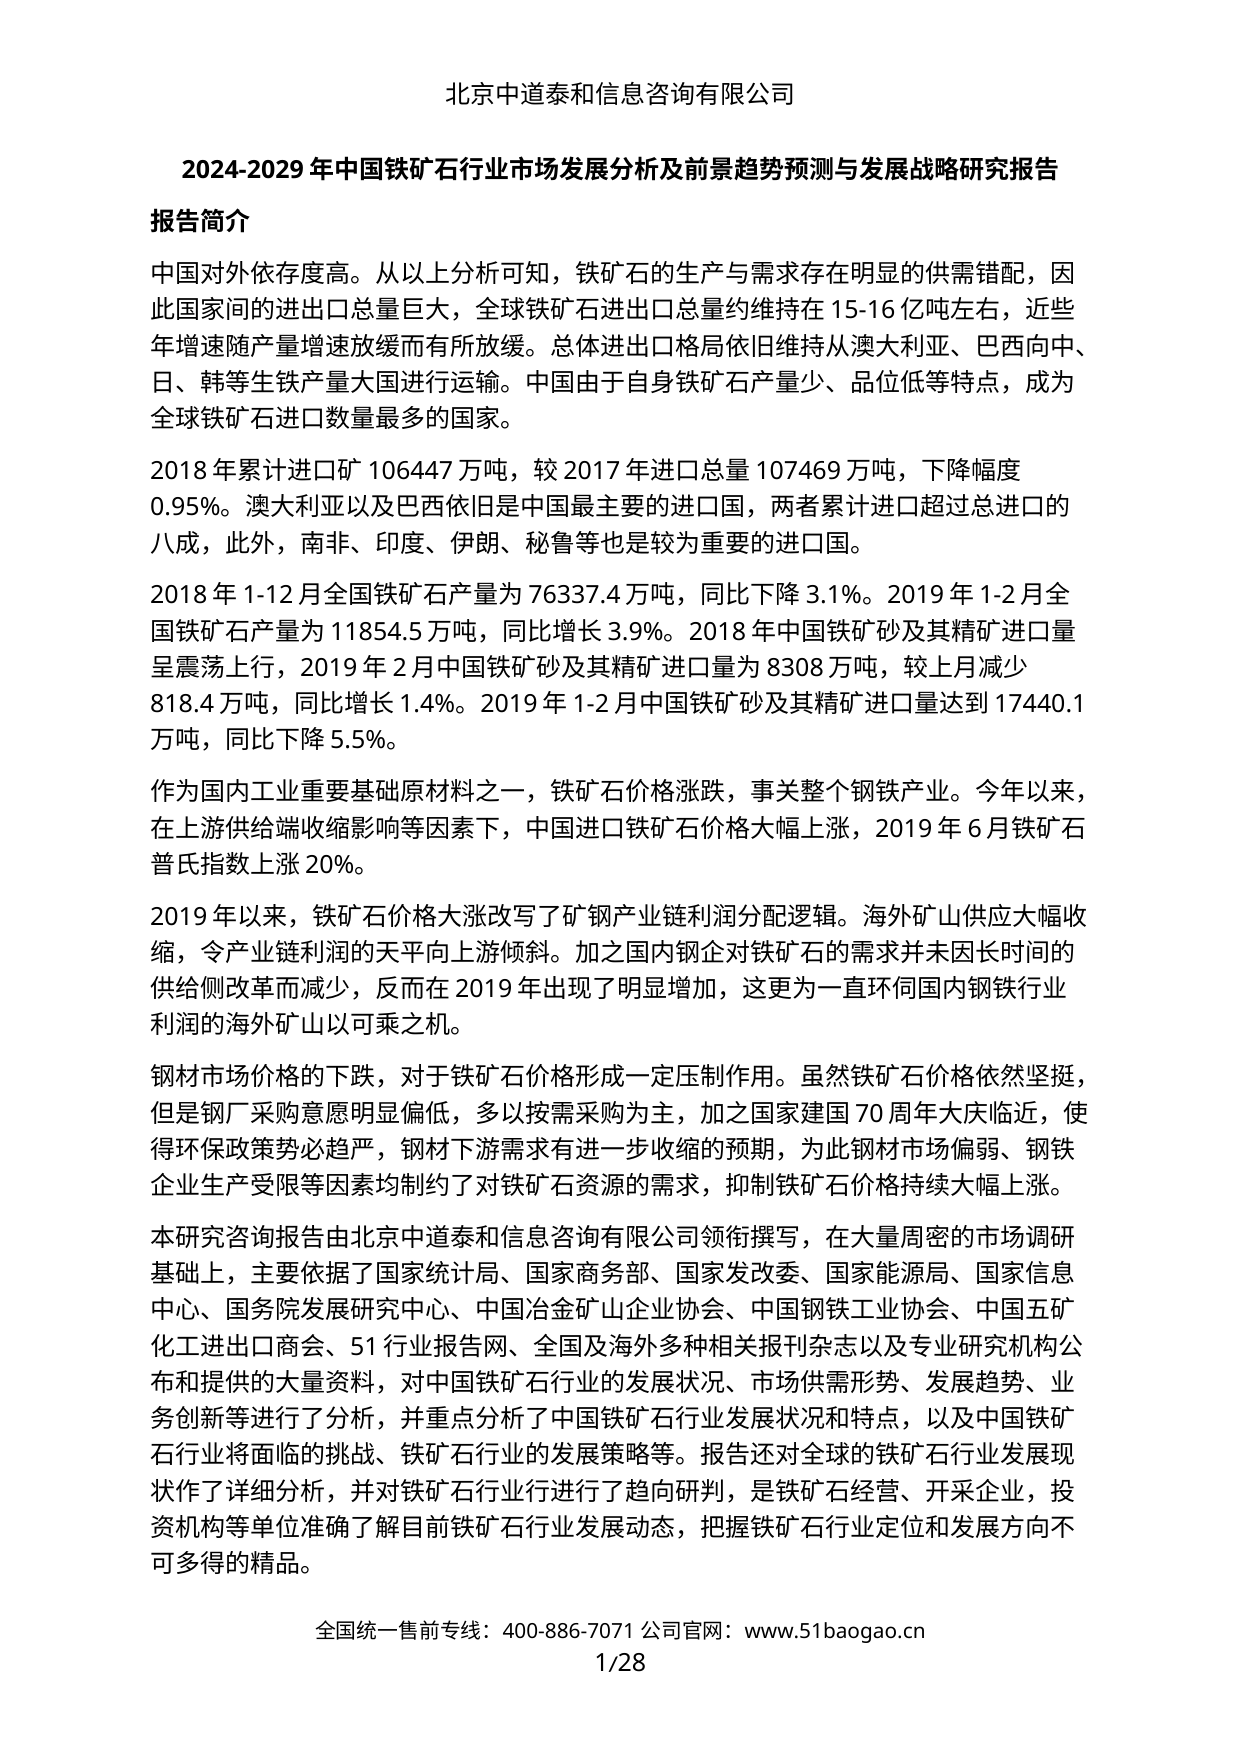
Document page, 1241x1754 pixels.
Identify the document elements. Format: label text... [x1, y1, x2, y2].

text 钢材市场价格的下跌，对于铁矿石价格形成一定压制作用。虽然铁矿石价格依然坚挺，但是钢厂采购意愿明显偏低，多以按需采购为主，加之国家建国70周年大庆临近，使得环保政策势必趋严，钢材下游需求有进一步收缩的预期，为此钢材市场偏弱、钢铁企业生产受限等因素均制约了对铁矿石资源的需求，抑制铁矿石价格持续大幅上涨。 [150, 1057, 1090, 1202]
text 2024-2029年中国铁矿石行业市场发展分析及前景趋势预测与发展战略研究报告 [150, 150, 1090, 186]
text 中国对外依存度高。从以上分析可知，铁矿石的生产与需求存在明显的供需错配，因此国家间的进出口总量巨大，全球铁矿石进出口总量约维持在15-16亿吨左右，近些年增速随产量增速放缓而有所放缓。总体进出口格局依旧维持从澳大利亚、巴西向中、日、韩等生铁产量大国进行运输。中国由于自身铁矿石产量少、品位低等特点，成为全球铁矿石进口数量最多的国家。 [150, 254, 1090, 435]
text 本研究咨询报告由北京中道泰和信息咨询有限公司领衔撰写，在大量周密的市场调研基础上，主要依据了国家统计局、国家商务部、国家发改委、国家能源局、国家信息中心、国务院发展研究中心、中国冶金矿山企业协会、中国钢铁工业协会、中国五矿化工进出口商会、51行业报告网、全国及海外多种相关报刊杂志以及专业研究机构公布和提供的大量资料，对中国铁矿石行业的发展状况、市场供需形势、发展趋势、业务创新等进行了分析，并重点分析了中国铁矿石行业发展状况和特点，以及中国铁矿石行业将面临的挑战、铁矿石行业的发展策略等。报告还对全球的铁矿石行业发展现状作了详细分析，并对铁矿石行业行进行了趋向研判，是铁矿石经营、开采企业，投资机构等单位准确了解目前铁矿石行业发展动态，把握铁矿石行业定位和发展方向不可多得的精品。 [150, 1217, 1090, 1580]
text 2019年以来，铁矿石价格大涨改写了矿钢产业链利润分配逻辑。海外矿山供应大幅收缩，令产业链利润的天平向上游倾斜。加之国内钢企对铁矿石的需求并未因长时间的供给侧改革而减少，反而在2019年出现了明显增加，这更为一直环伺国内钢铁行业利润的海外矿山以可乘之机。 [150, 896, 1090, 1041]
text 2018年累计进口矿106447万吨，较2017年进口总量107469万吨，下降幅度0.95%。澳大利亚以及巴西依旧是中国最主要的进口国，两者累计进口超过总进口的八成，此外，南非、印度、伊朗、秘鲁等也是较为重要的进口国。 [150, 451, 1090, 559]
text 作为国内工业重要基础原材料之一，铁矿石价格涨跌，事关整个钢铁产业。今年以来，在上游供给端收缩影响等因素下，中国进口铁矿石价格大幅上涨，2019年6月铁矿石普氏指数上涨20%。 [150, 772, 1090, 881]
text 报告简介 [150, 202, 1090, 238]
text 2018年1-12月全国铁矿石产量为76337.4万吨，同比下降3.1%。2019年1-2月全国铁矿石产量为11854.5万吨，同比增长3.9%。2018年中国铁矿砂及其精矿进口量呈震荡上行，2019年2月中国铁矿砂及其精矿进口量为8308万吨，较上月减少818.4万吨，同比增长1.4%。2019年1-2月中国铁矿砂及其精矿进口量达到17440.1万吨，同比下降5.5%。 [150, 575, 1090, 756]
